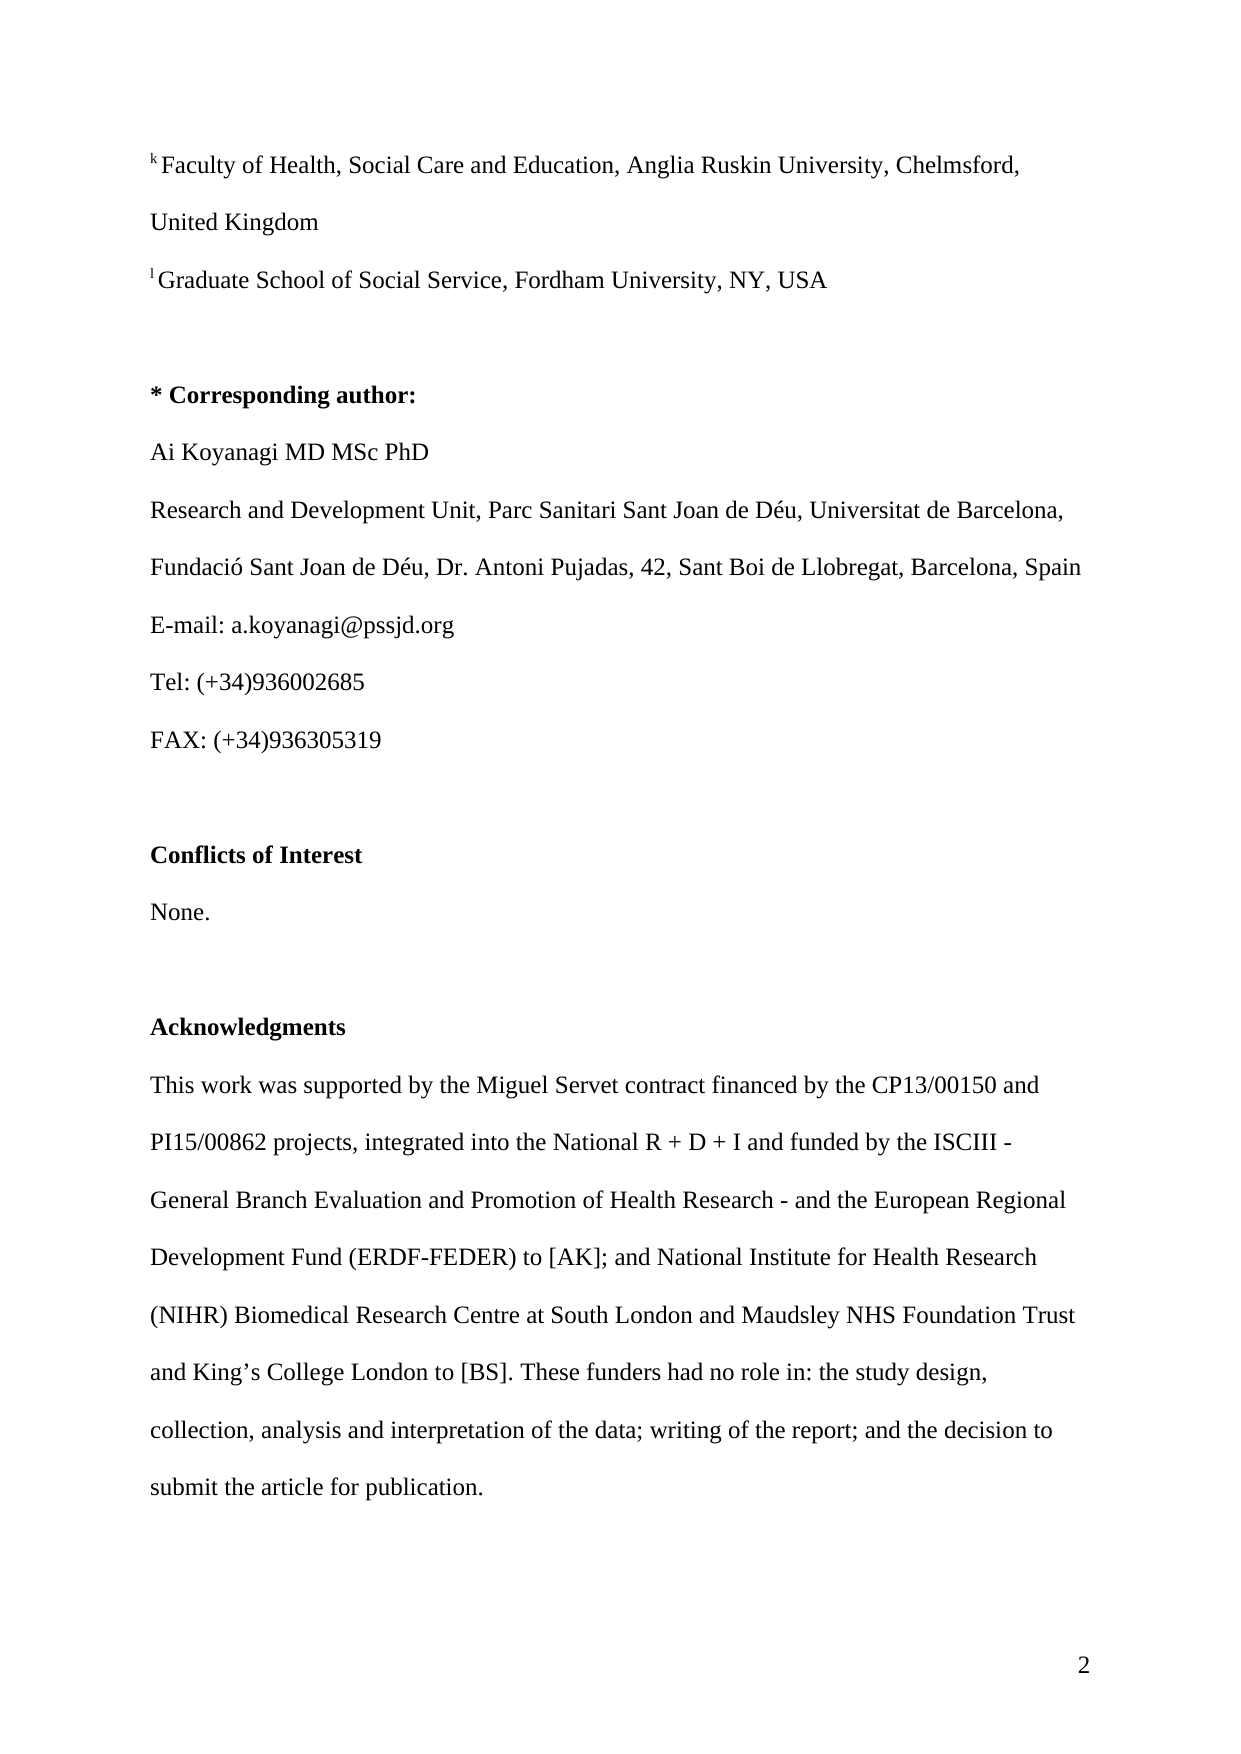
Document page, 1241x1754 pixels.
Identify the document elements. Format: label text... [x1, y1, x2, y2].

text Ai Koyanagi MD MSc PhD [150, 437, 1090, 466]
text Acknowledgments [150, 1012, 1090, 1041]
text Tel: (+34)936002685 [150, 667, 1090, 696]
text * Corresponding author: [150, 380, 1090, 409]
text This work was supported by the Miguel Servet contract financed by the CP13/00150 and PI15/00862 projects, integrated into the National R + D + I and funded by the ISCIII - General Branch Evaluation and Promotion of Health Research - and the European Regional Development Fund (ERDF-FEDER) to [AK]; and National Institute for Health Research (NIHR) Biomedical Research Centre at South London and Maudsley NHS Foundation Trust and King’s College London to [BS]. These funders had no role in: the study design, collection, analysis and interpretation of the data; writing of the report; and the decision to submit the article for publication. [150, 1070, 1090, 1501]
text FAX: (+34)936305319 [150, 725, 1090, 754]
text Research and Development Unit, Parc Sanitari Sant Joan de Déu, Universitat de Barcelona, Fundació Sant Joan de Déu, Dr. Antoni Pujadas, 42, Sant Boi de Llobregat, Barcelona, Spain [150, 495, 1090, 581]
text Conflicts of Interest [150, 840, 1090, 869]
text None. [150, 897, 1090, 926]
text E-mail: a.koyanagi@pssjd.org [150, 610, 1090, 639]
text l Graduate School of Social Service, Fordham University, NY, USA [150, 265, 1090, 294]
text k Faculty of Health, Social Care and Education, Anglia Ruskin University, Chelmsford, United Kingdom [150, 150, 1090, 236]
